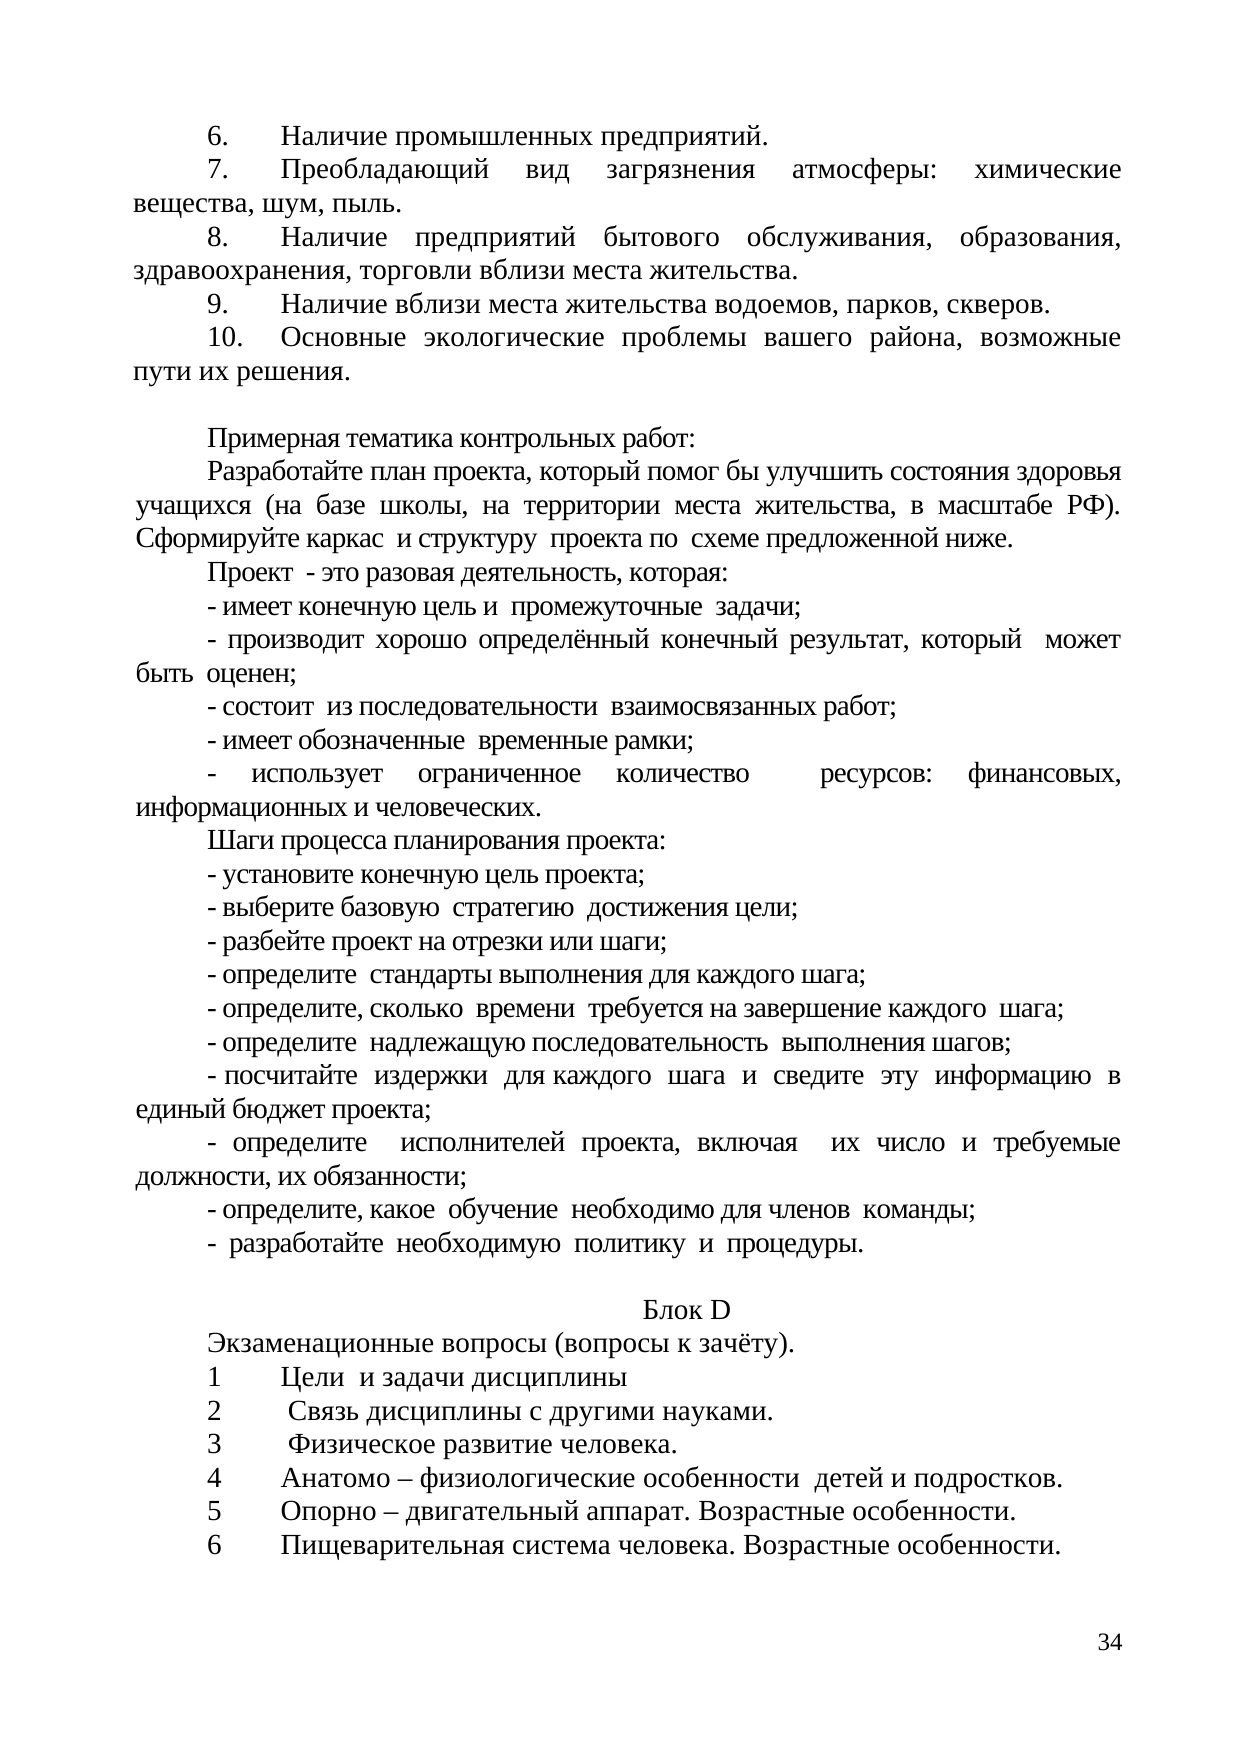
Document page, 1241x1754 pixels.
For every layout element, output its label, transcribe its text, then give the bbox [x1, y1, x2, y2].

text - производит хорошо определённый конечный результат, который может быть оценен; [135, 621, 1122, 688]
list Наличие предприятий бытового обслуживания, образования, здравоохранения, торговли вблизи места жительства. [133, 219, 1122, 286]
text Примерная тематика контрольных работ: [135, 420, 1122, 453]
text Блок D [133, 1292, 1167, 1326]
text - определите стандарты выполнения для каждого шага; [135, 957, 1122, 990]
text - разработайте необходимую политику и процедуры. [135, 1225, 1122, 1258]
text Шаги процесса планирования проекта: [135, 822, 1122, 856]
text - определите исполнителей проекта, включая их число и требуемые должности, их обязанности; [135, 1124, 1122, 1191]
list Наличие промышленных предприятий. [133, 118, 1122, 152]
text - имеет конечную цель и промежуточные задачи; [135, 588, 1122, 621]
text Проект - это разовая деятельность, которая: [135, 554, 1122, 588]
text - имеет обозначенные временные рамки; [135, 722, 1122, 755]
text - посчитайте издержки для каждого шага и сведите эту информацию в единый бюджет проекта; [135, 1057, 1122, 1124]
list Анатомо – физиологические особенности детей и подростков. [133, 1460, 1122, 1493]
list Связь дисциплины с другими науками. [133, 1393, 1122, 1426]
list Основные экологические проблемы вашего района, возможные пути их решения. [133, 319, 1122, 386]
text - определите, какое обучение необходимо для членов команды; [135, 1191, 1122, 1225]
text - определите, сколько времени требуется на завершение каждого шага; [135, 990, 1122, 1024]
text - использует ограниченное количество ресурсов: финансовых, информационных и человеческих. [135, 755, 1122, 822]
text Разработайте план проекта, который помог бы улучшить состояния здоровья учащихся (на базе школы, на территории места жительства, в масштабе РФ). Сформируйте каркас и структуру проекта по схеме предложенной ниже. [135, 453, 1122, 554]
text - разбейте проект на отрезки или шаги; [135, 923, 1122, 957]
text - установите конечную цель проекта; [135, 856, 1122, 889]
list Цели и задачи дисциплины [133, 1359, 1122, 1393]
text - состоит из последовательности взаимосвязанных работ; [135, 688, 1122, 722]
text Экзаменационные вопросы (вопросы к зачёту). [133, 1326, 1122, 1359]
list Физическое развитие человека. [133, 1426, 1122, 1460]
text - определите надлежащую последовательность выполнения шагов; [135, 1024, 1122, 1057]
list Наличие вблизи места жительства водоемов, парков, скверов. [133, 286, 1122, 319]
list Опорно – двигательный аппарат. Возрастные особенности. [133, 1493, 1122, 1527]
list Преобладающий вид загрязнения атмосферы: химические вещества, шум, пыль. [133, 152, 1122, 219]
text - выберите базовую стратегию достижения цели; [135, 889, 1122, 923]
list Пищеварительная система человека. Возрастные особенности. [133, 1527, 1122, 1560]
